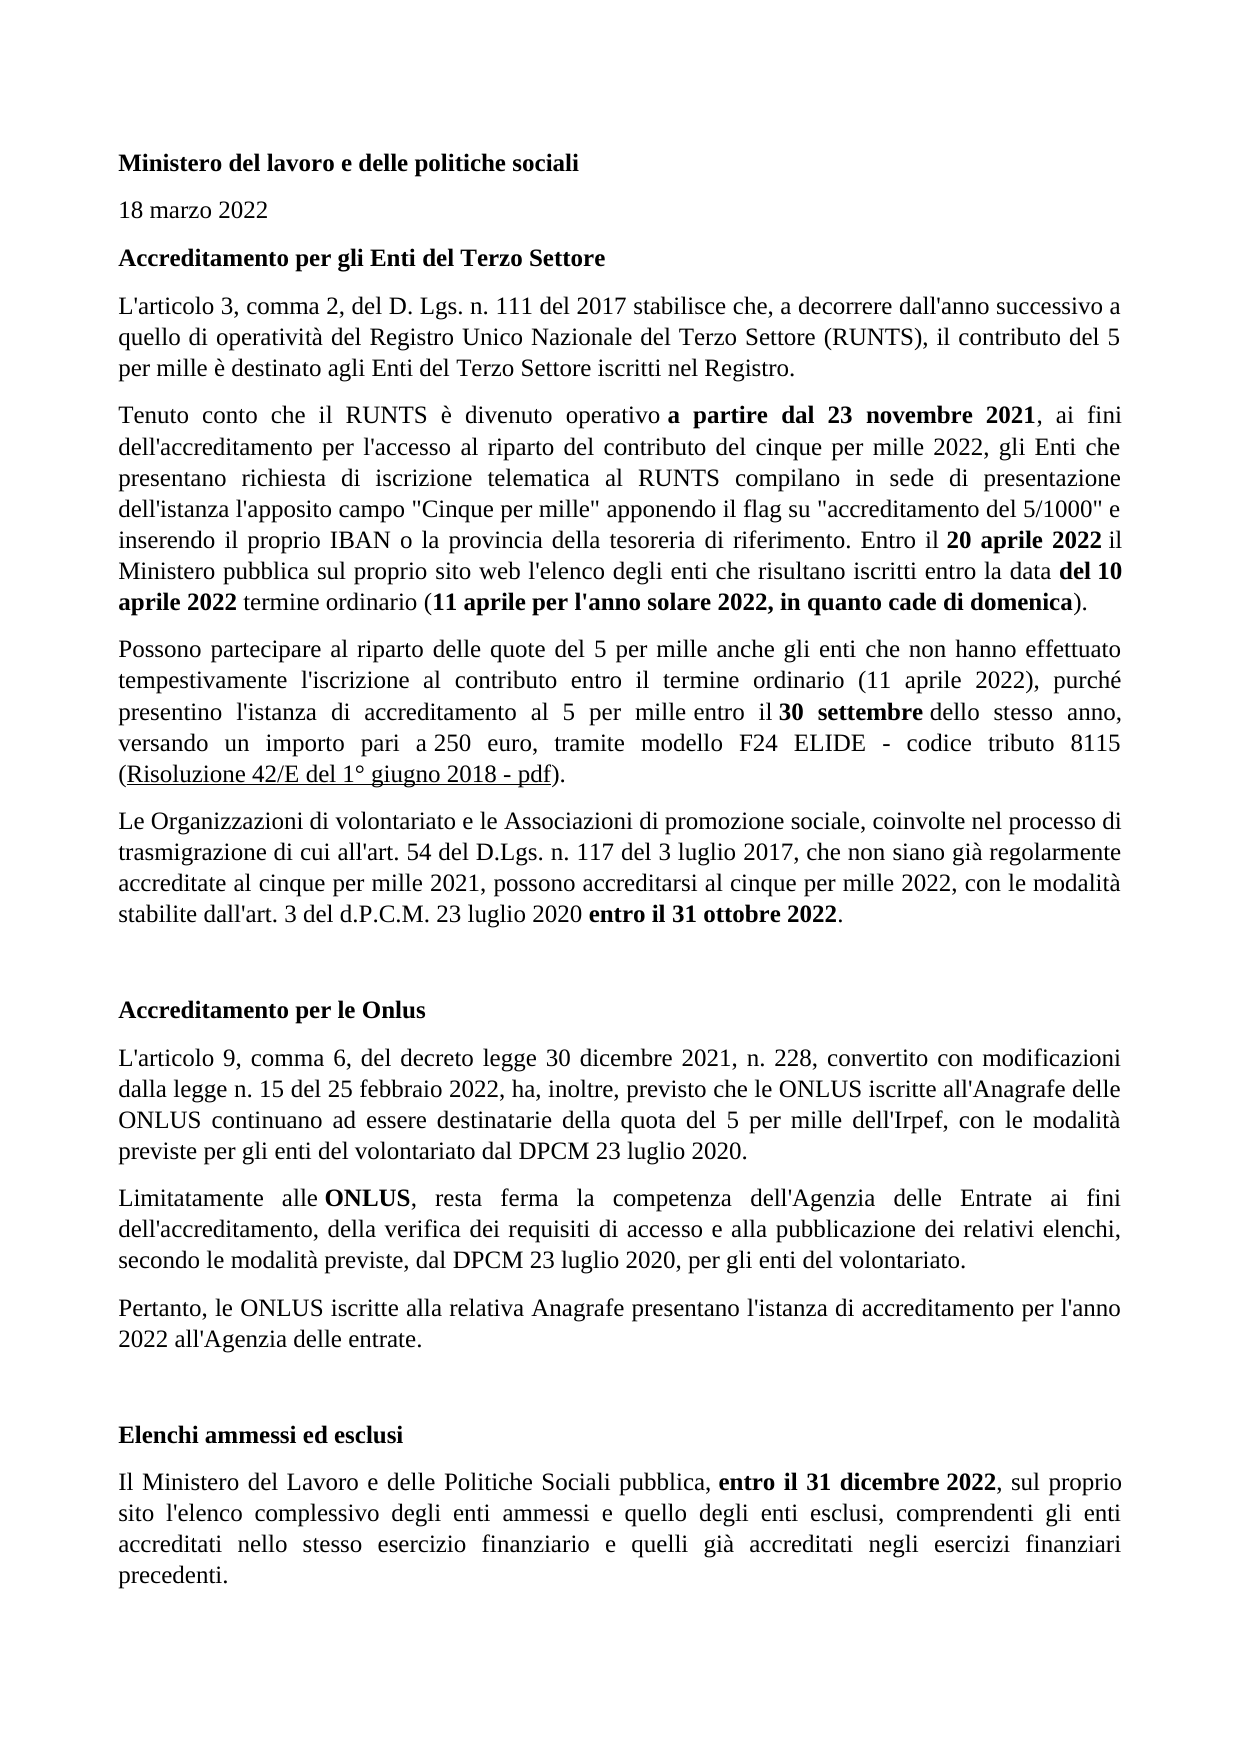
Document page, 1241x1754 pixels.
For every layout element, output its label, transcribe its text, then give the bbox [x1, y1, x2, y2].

text Possono partecipare al riparto delle quote del 5 per mille anche gli enti che non hanno effettuato tempestivamente l'iscrizione al contributo entro il termine ordinario (11 aprile 2022), purché presentino l'istanza di accreditamento al 5 per mille entro il 30 settembre dello stesso anno, versando un importo pari a 250 euro, tramite modello F24 ELIDE - codice tributo 8115 (Risoluzione 42/E del 1° giugno 2018 - pdf). [118, 634, 1122, 787]
text Elenchi ammessi ed esclusi [118, 1420, 1122, 1448]
text 18 marzo 2022 [118, 195, 1122, 224]
text L'articolo 3, comma 2, del D. Lgs. n. 111 del 2017 stabilisce che, a decorrere dall'anno successivo a quello di operatività del Registro Unico Nazionale del Terzo Settore (RUNTS), il contributo del 5 per mille è destinato agli Enti del Terzo Settore iscritti nel Registro. [118, 291, 1122, 382]
text Tenuto conto che il RUNTS è divenuto operativo a partire dal 23 novembre 2021, ai fini dell'accreditamento per l'accesso al riparto del contributo del cinque per mille 2022, gli Enti che presentano richiesta di iscrizione telematica al RUNTS compilano in sede di presentazione dell'istanza l'apposito campo "Cinque per mille" apponendo il flag su "accreditamento del 5/1000" e inserendo il proprio IBAN o la provincia della tesoreria di riferimento. Entro il 20 aprile 2022 il Ministero pubblica sul proprio sito web l'elenco degli enti che risultano iscritti entro la data del 10 aprile 2022 termine ordinario (11 aprile per l'anno solare 2022, in quanto cade di domenica). [118, 401, 1122, 616]
text ​Accreditamento per gli Enti del Terzo Settore [118, 243, 1122, 272]
text Limitatamente alle ONLUS, resta ferma la competenza dell'Agenzia delle Entrate ai fini dell'accreditamento, della verifica dei requisiti di accesso e alla pubblicazione dei relativi elenchi, secondo le modalità previste, dal DPCM 23 luglio 2020, per gli enti del volontariato. [118, 1183, 1122, 1274]
text Accreditamento per le Onlus [118, 995, 1122, 1024]
text L'articolo 9, comma 6, del decreto legge 30 dicembre 2021, n. 228, convertito con modificazioni dalla legge n. 15 del 25 febbraio 2022, ha, inoltre, previsto che le ONLUS iscritte all'Anagrafe delle ONLUS continuano ad essere destinatarie della quota del 5 per mille dell'Irpef, con le modalità previste per gli enti del volontariato dal DPCM 23 luglio 2020. [118, 1043, 1122, 1164]
text Le Organizzazioni di volontariato e le Associazioni di promozione sociale, coinvolte nel processo di trasmigrazione di cui all'art. 54 del D.Lgs. n. 117 del 3 luglio 2017, che non siano già regolarmente accreditate al cinque per mille 2021, possono accreditarsi al cinque per mille 2022, con le modalità stabilite dall'art. 3 del d.P.C.M. 23 luglio 2020 entro il 31 ottobre 2022. [118, 806, 1122, 928]
text Il Ministero del Lavoro e delle Politiche Sociali pubblica, entro il 31 dicembre 2022, sul proprio sito l'elenco complessivo degli enti ammessi e quello degli enti esclusi, comprendenti gli enti accreditati nello stesso esercizio finanziario e quelli già accreditati negli esercizi finanziari precedenti. [118, 1467, 1122, 1589]
text Pertanto, le ONLUS iscritte alla relativa Anagrafe presentano l'istanza di accreditamento per l'anno 2022 all'Agenzia delle entrate. [118, 1293, 1122, 1353]
text Ministero del lavoro e delle politiche sociali [118, 148, 1122, 176]
